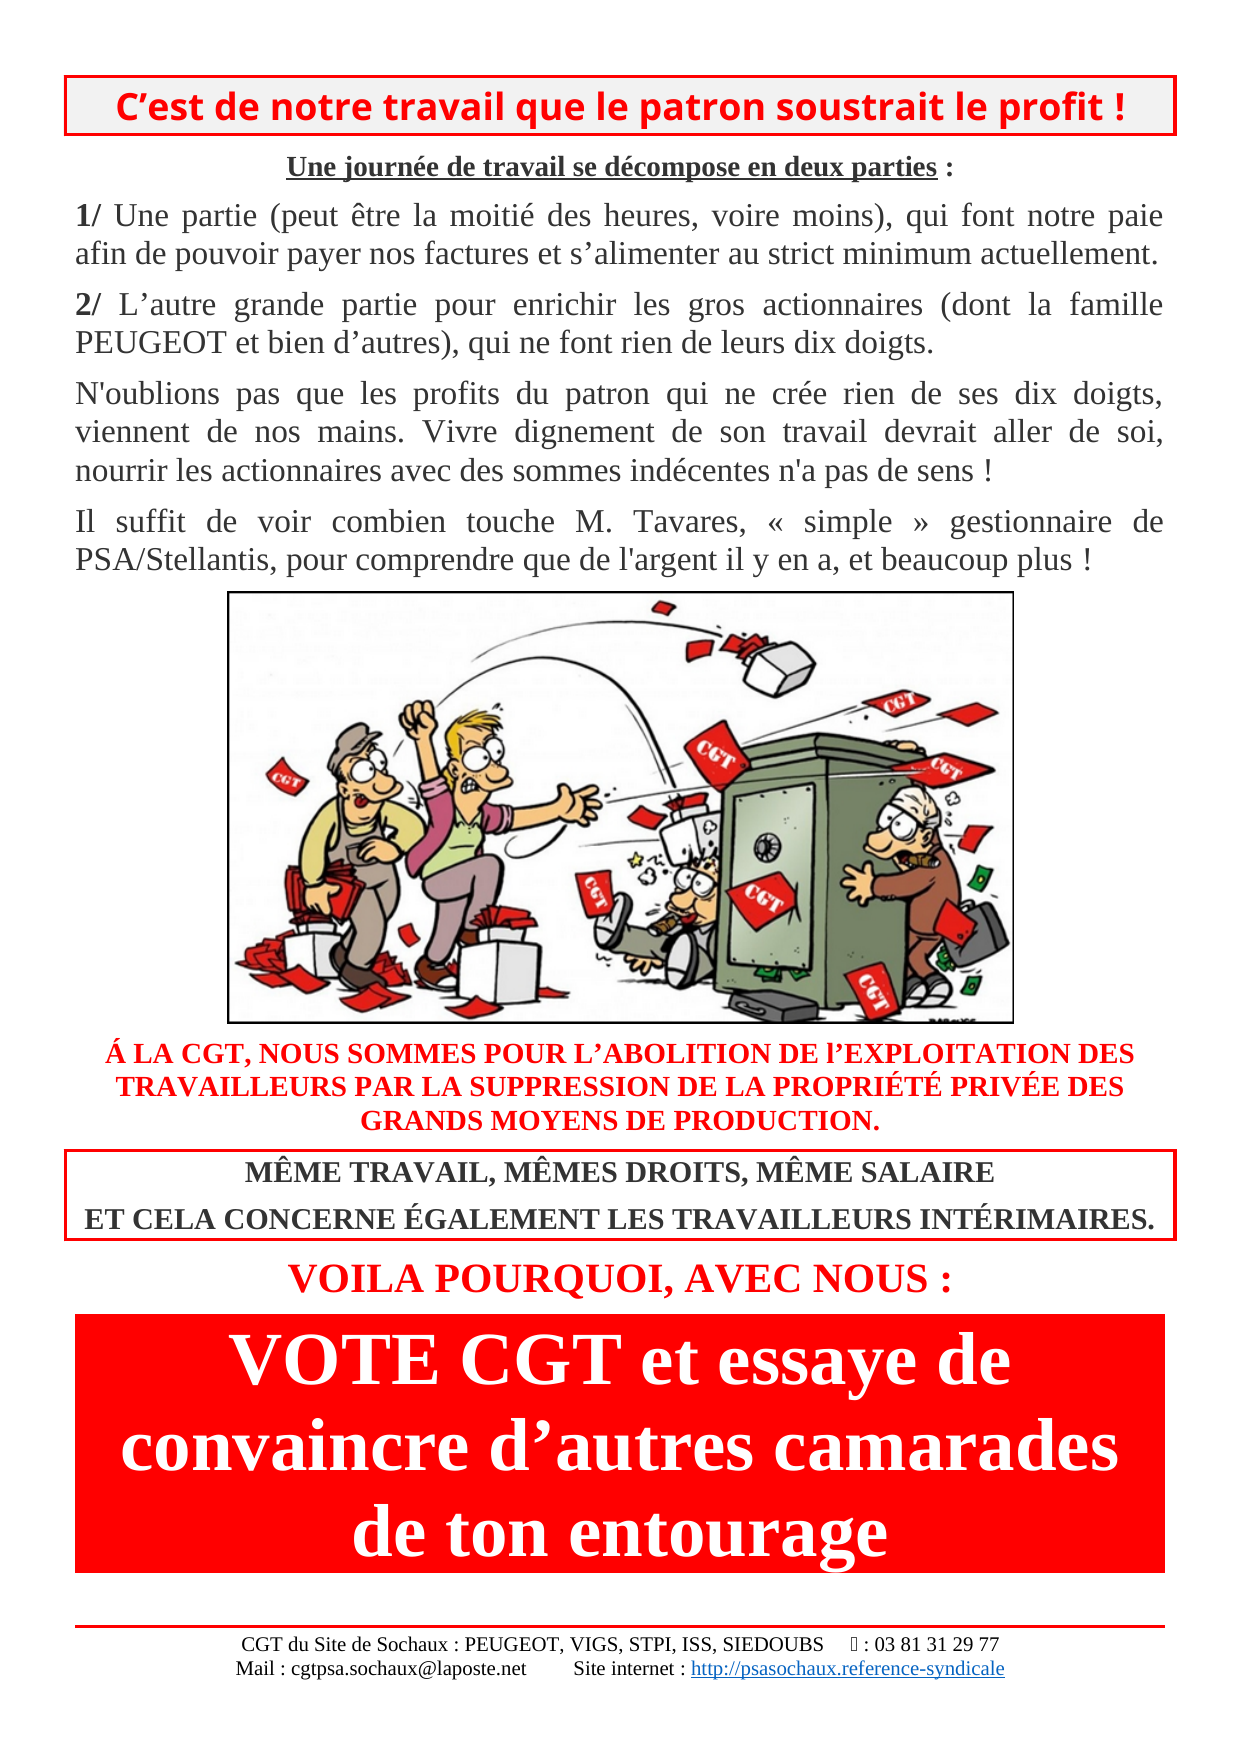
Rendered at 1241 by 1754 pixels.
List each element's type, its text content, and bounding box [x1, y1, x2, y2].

text VOTE CGT et essaye de convaincre d’autres camarades de ton entourage [75, 1314, 1165, 1573]
text C’est de notre travail que le patron soustrait le profit ! [67, 78, 1173, 133]
text ET CELA CONCERNE ÉGALEMENT LES TRAVAILLEURS INTÉRIMAIRES. [67, 1196, 1173, 1238]
text 1/ Une partie (peut être la moitié des heures, voire moins), qui font notre paie afin de pouvoir payer nos factures et s’alimenter au strict minimum actuellement. [75, 195, 1165, 272]
text 2/ L’autre grande partie pour enrichir les gros actionnaires (dont la famille PEUGEOT et bien d’autres), qui ne font rien de leurs dix doigts. [75, 284, 1165, 361]
text Une journée de travail se décompose en deux parties : [75, 149, 1165, 182]
text VOILA POURQUOI, AVEC NOUS : [75, 1254, 1165, 1302]
text Á LA CGT, NOUS SOMMES POUR L’ABOLITION DE l’EXPLOITATION DES TRAVAILLEURS PAR LA SUPPRESSION DE LA PROPRIÉTÉ PRIVÉE DES GRANDS MOYENS DE PRODUCTION. [75, 1036, 1165, 1137]
text Il suffit de voir combien touche M. Tavares, « simple » gestionnaire de PSA/Stellantis, pour comprendre que de l'argent il y en a, et beaucoup plus ! [75, 501, 1165, 577]
text MÊME TRAVAIL, MÊMES DROITS, MÊME SALAIRE [67, 1152, 1173, 1189]
text N'oublions pas que les profits du patron qui ne crée rien de ses dix doigts, viennent de nos mains. Vivre dignement de son travail devrait aller de soi, nourrir les actionnaires avec des sommes indécentes n'a pas de sens ! [75, 373, 1165, 488]
